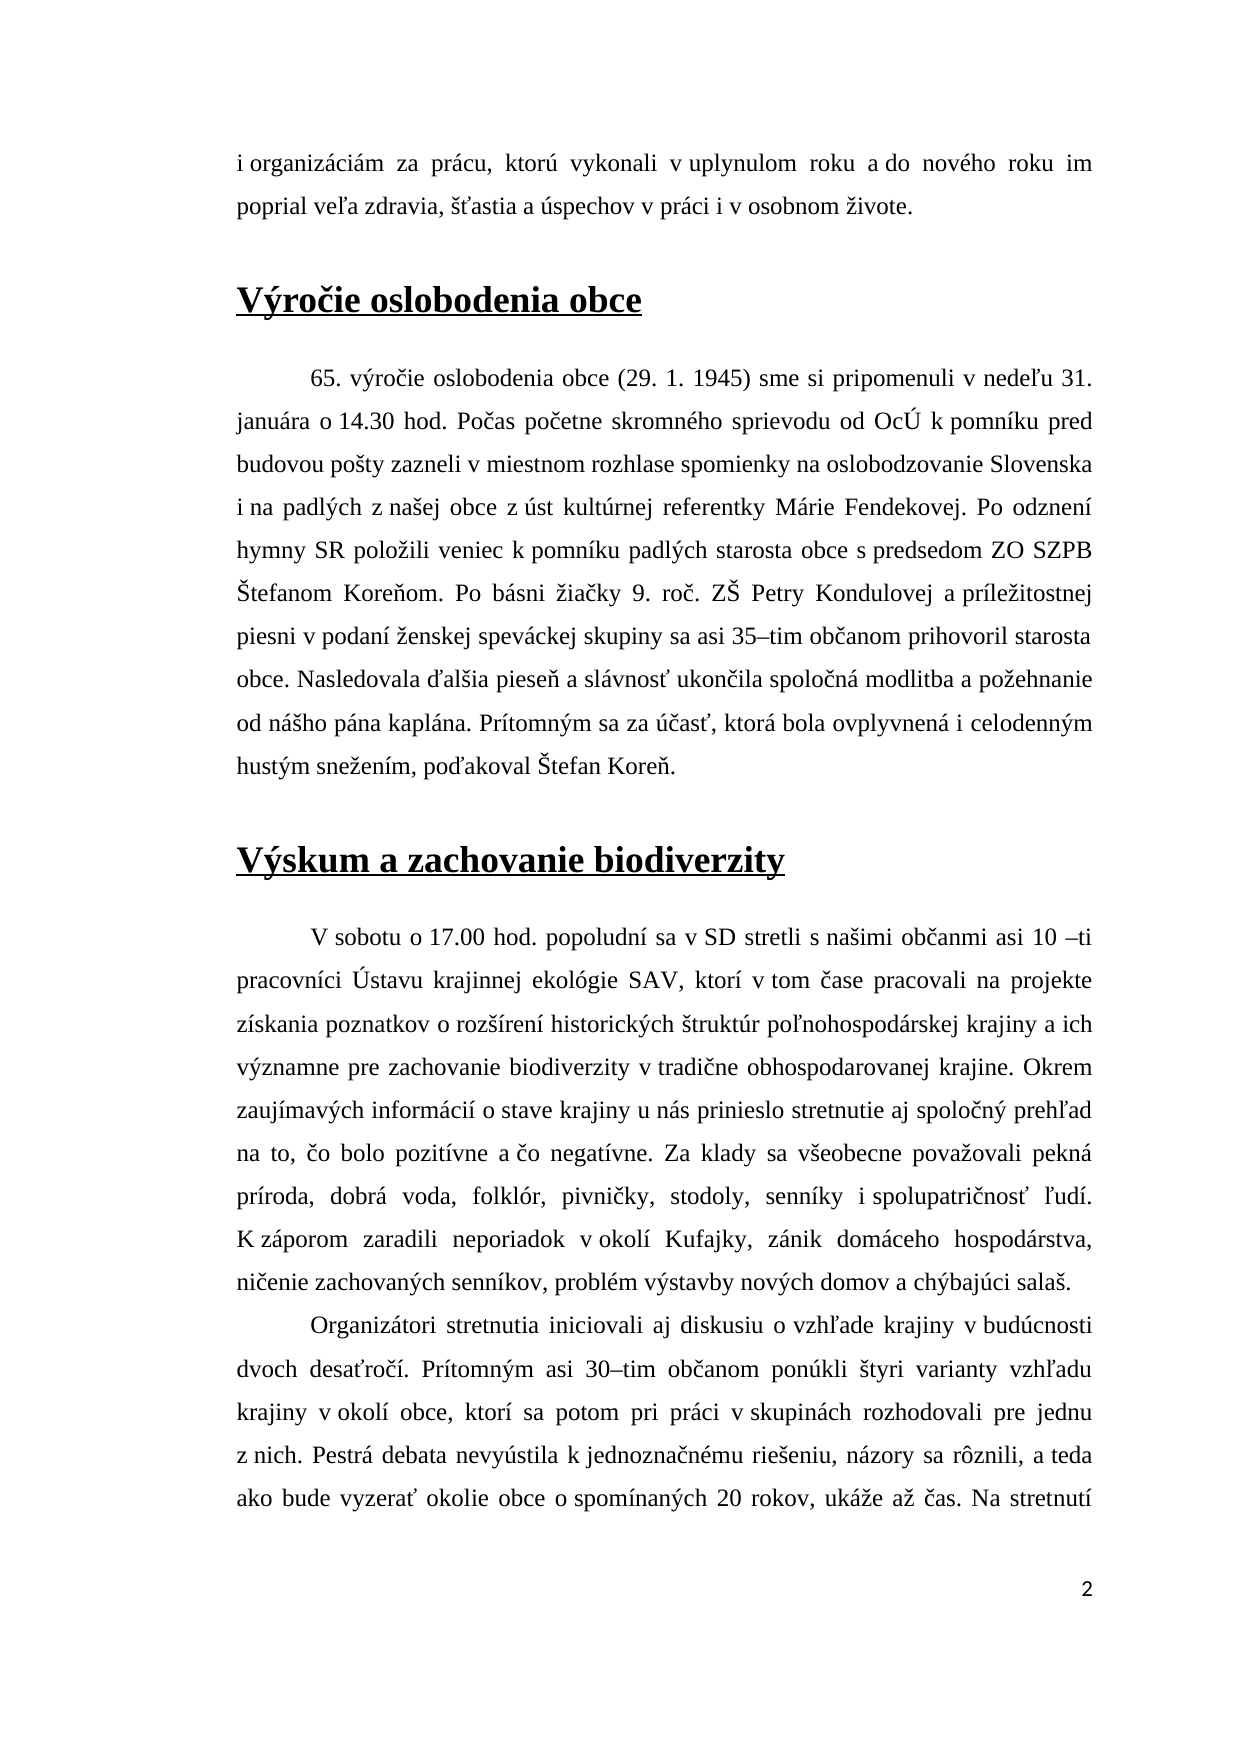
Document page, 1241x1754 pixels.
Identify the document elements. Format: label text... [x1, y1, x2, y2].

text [236, 1311, 1092, 1512]
text 65. výročie oslobodenia obce (29. 1. 1945) sme si pripomenuli v nedeľu 31. januára o 14.30 hod. Počas početne skromného sprievodu od OcÚ k pomníku pred budovou pošty zazneli v miestnom rozhlase spomienky na oslobodzovanie Slovenska i na padlých z našej obce z úst kultúrnej referentky Márie Fendekovej. Po odznení hymny SR položili veniec k pomníku padlých starosta obce s predsedom ZO SZPB Štefanom Koreňom. Po básni žiačky 9. roč. ZŠ Petry Kondulovej a príležitostnej piesni v podaní ženskej speváckej skupiny sa asi 35–tim občanom prihovoril starosta obce. Nasledovala ďalšia pieseň a slávnosť ukončila spoločná modlitba a požehnanie od nášho pána kaplána. Prítomným sa za účasť, ktorá bola ovplyvnená i celodenným hustým snežením, poďakoval Štefan Koreň. [236, 363, 1092, 779]
text V sobotu o 17.00 hod. popoludní sa v SD stretli s našimi občanmi asi 10 –ti pracovníci Ústavu krajinnej ekológie SAV, ktorí v tom čase pracovali na projekte získania poznatkov o rozšírení historických štruktúr poľnohospodárskej krajiny a ich významne pre zachovanie biodiverzity v tradične obhospodarovanej krajine. Okrem zaujímavých informácií o stave krajiny u nás prinieslo stretnutie aj spoločný prehľad na to, čo bolo pozitívne a čo negatívne. Za klady sa všeobecne považovali pekná príroda, dobrá voda, folklór, pivničky, stodoly, senníky i spolupatričnosť ľudí. K záporom zaradili neporiadok v okolí Kufajky, zánik domáceho hospodárstva, ničenie zachovaných senníkov, problém výstavby nových domov a chýbajúci salaš. [236, 922, 1092, 1296]
text Výročie oslobodenia obce [236, 277, 1092, 320]
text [236, 148, 1092, 219]
text Výskum a zachovanie biodiverzity [236, 837, 1092, 880]
